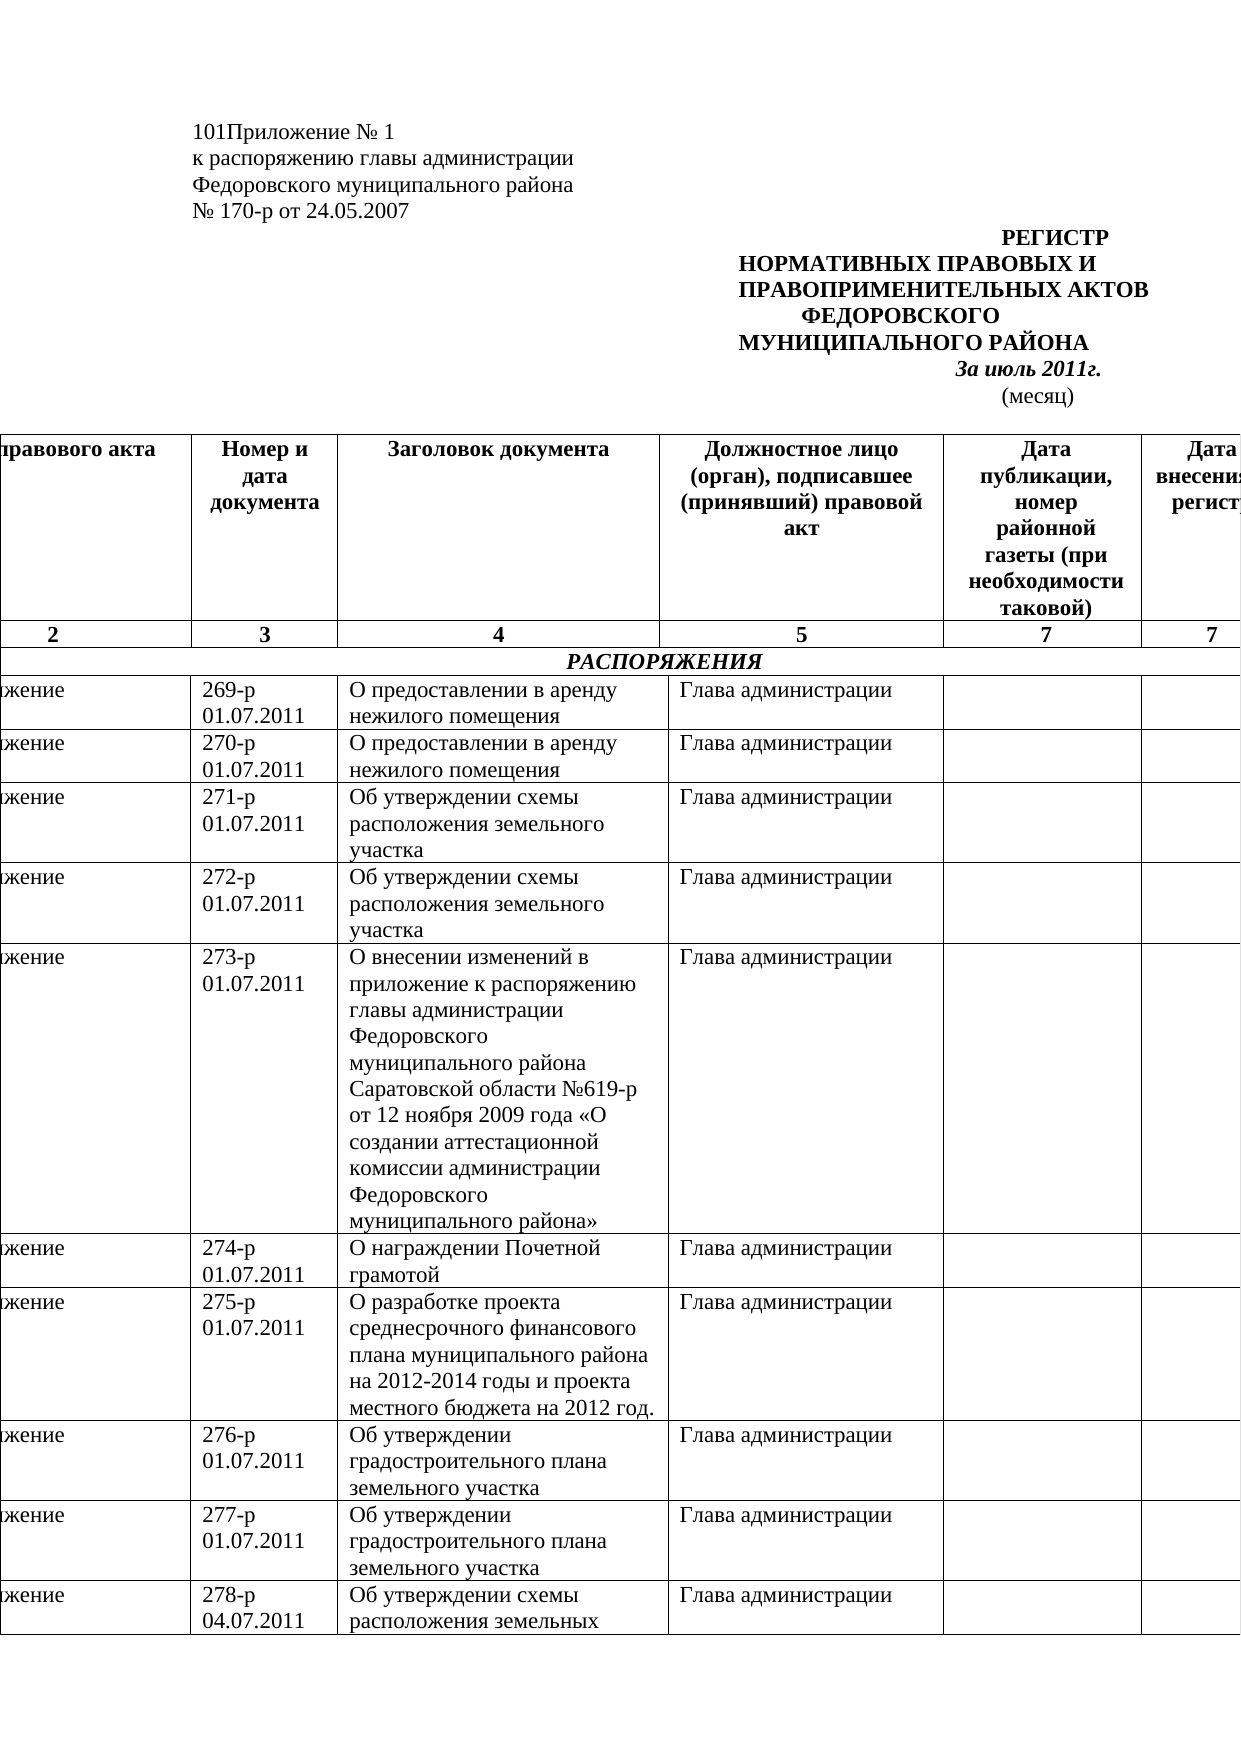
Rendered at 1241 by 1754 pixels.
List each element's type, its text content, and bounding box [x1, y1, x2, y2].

table_cell 3 [192, 621, 337, 647]
table_cell Распоряжение [1, 944, 190, 1233]
table_cell [944, 944, 1141, 1233]
table_cell Распоряжение [1, 863, 190, 942]
text РЕГИСТР [738, 223, 1152, 250]
table_cell [944, 1288, 1141, 1420]
table_cell [944, 783, 1141, 862]
table_cell Об утверждении схемы расположения земельного участка [338, 783, 668, 862]
table_cell Глава администрации [669, 1421, 943, 1500]
text 101Приложение № 1 [192, 118, 1152, 144]
table_cell Глава администрации [669, 944, 943, 1233]
table_cell 278-р 04.07.2011 [191, 1581, 337, 1634]
table_cell Об утверждении градостроительного плана земельного участка [338, 1421, 668, 1500]
table_cell 269-р 01.07.2011 [191, 676, 337, 728]
table_cell РАСПОРЯЖЕНИЯ [1, 648, 1240, 675]
table_cell 276-р 01.07.2011 [191, 1421, 337, 1500]
table_header Заголовок документа [338, 435, 659, 620]
table_cell 272-р 01.07.2011 [191, 863, 337, 942]
table_cell Глава администрации [669, 1234, 943, 1287]
table_cell 270-р 01.07.2011 [191, 730, 337, 782]
table_cell Распоряжение [1, 783, 190, 862]
table_cell Глава администрации [669, 863, 943, 942]
table_cell О предоставлении в аренду нежилого помещения [338, 676, 668, 728]
table_header Дата внесения в регистр [1142, 435, 1240, 620]
table_cell [1142, 1501, 1240, 1580]
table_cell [338, 1581, 668, 1634]
table_cell Глава администрации [669, 1501, 943, 1580]
table_cell О внесении изменений в приложение к распоряжению главы администрации Федоровского муниципального района Саратовской области №619-р от 12 ноября 2009 года «О создании аттестационной комиссии администрации Федоровского муниципального района» [338, 944, 668, 1233]
table_header Должностное лицо (орган), подписавшее (принявший) правовой акт [660, 435, 943, 620]
table_cell [1142, 783, 1240, 862]
table_cell 7 [1142, 621, 1240, 647]
table_cell 2 [1, 621, 191, 647]
table_cell [944, 863, 1141, 942]
table_cell [1142, 1288, 1240, 1420]
table_header Дата публикации, номер районной газеты (при необходимости таковой) [944, 435, 1141, 620]
table_cell 274-р 01.07.2011 [191, 1234, 337, 1287]
table_cell [1142, 1581, 1240, 1634]
table_header Номер и дата документа [192, 435, 337, 620]
table_cell [944, 730, 1141, 782]
table_cell Об утверждении схемы расположения земельного участка [338, 863, 668, 942]
table_cell Об утверждении градостроительного плана земельного участка [338, 1501, 668, 1580]
table_cell О награждении Почетной грамотой [338, 1234, 668, 1287]
table_cell Распоряжение [1, 1421, 190, 1500]
text (месяц) [738, 382, 1152, 408]
table_cell Глава администрации [669, 730, 943, 782]
table_cell [1142, 730, 1240, 782]
text НОРМАТИВНЫХ ПРАВОВЫХ И ПРАВОПРИМЕНИТЕЛЬНЫХ АКТОВ [738, 250, 1152, 303]
table_cell Глава администрации [669, 783, 943, 862]
table_cell О разработке проекта среднесрочного финансового плана муниципального района на 2012-2014 годы и проекта местного бюджета на 2012 год. [338, 1288, 668, 1420]
table_cell Глава администрации [669, 1288, 943, 1420]
text № 170-р от 24.05.2007 [192, 197, 1152, 223]
table_cell [944, 1581, 1141, 1634]
text За июль 2011г. [738, 355, 1152, 382]
table_cell [944, 676, 1141, 728]
text к распоряжению главы администрации [192, 144, 1152, 171]
text Федоровского муниципального района [192, 171, 1152, 197]
table_cell [1142, 1234, 1240, 1287]
table_cell Распоряжение [1, 730, 190, 782]
table_cell Распоряжение [1, 676, 190, 728]
table_cell 277-р 01.07.2011 [191, 1501, 337, 1580]
table_cell [944, 1501, 1141, 1580]
table_cell 4 [338, 621, 659, 647]
table_cell Распоряжение [1, 1234, 190, 1287]
table_cell Распоряжение [1, 1581, 190, 1634]
table_cell 5 [660, 621, 943, 647]
text ФЕДОРОВСКОГО МУНИЦИПАЛЬНОГО РАЙОНА [738, 303, 1152, 355]
table_cell 271-р 01.07.2011 [191, 783, 337, 862]
table_cell [944, 1421, 1141, 1500]
table_header Вид правового акта [1, 435, 191, 620]
table_cell 275-р 01.07.2011 [191, 1288, 337, 1420]
table_cell [1142, 863, 1240, 942]
table_cell Распоряжение [1, 1501, 190, 1580]
table_cell Распоряжение [1, 1288, 190, 1420]
table_cell [1142, 944, 1240, 1233]
table_cell Глава администрации [669, 1581, 943, 1634]
table_cell О предоставлении в аренду нежилого помещения [338, 730, 668, 782]
table_cell [944, 1234, 1141, 1287]
table_cell [1142, 1421, 1240, 1500]
table_cell 273-р 01.07.2011 [191, 944, 337, 1233]
table_cell [1142, 676, 1240, 728]
table_cell 7 [944, 621, 1141, 647]
table_cell Глава администрации [669, 676, 943, 728]
